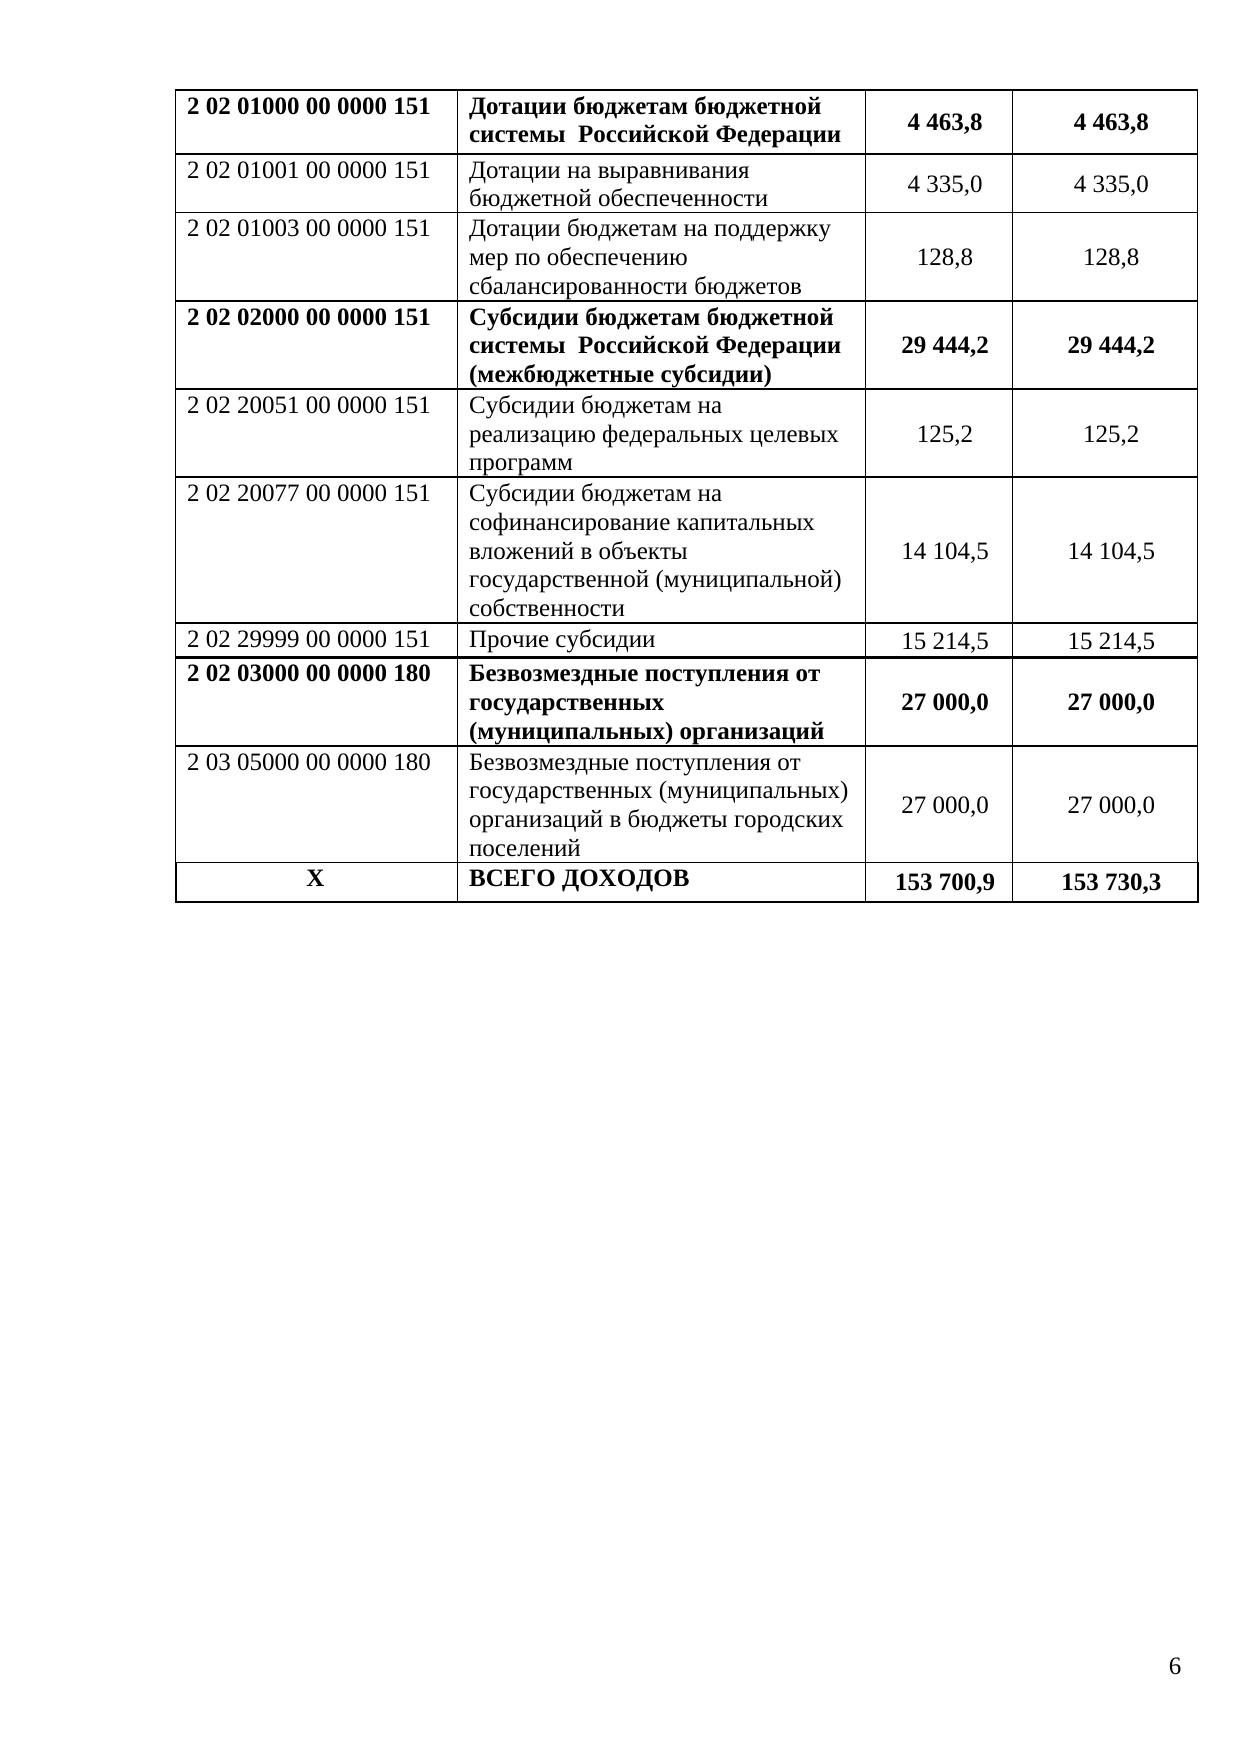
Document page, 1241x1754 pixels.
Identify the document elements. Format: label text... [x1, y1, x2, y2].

table_cell 4 463,8 [1013, 91, 1197, 153]
table_cell 4 463,8 [866, 91, 1012, 153]
table_cell 2 02 03000 00 0000 180 [176, 659, 457, 745]
table_cell 27 000,0 [1013, 659, 1197, 745]
table_cell 2 02 29999 00 0000 151 [176, 624, 457, 656]
table_cell 2 02 01003 00 0000 151 [176, 213, 457, 299]
table_cell 27 000,0 [866, 747, 1012, 862]
table_cell 128,8 [1013, 213, 1197, 299]
table_cell Дотации бюджетам на поддержку мер по обеспечению сбалансированности бюджетов [458, 213, 865, 299]
table_cell Дотации бюджетам бюджетной системы Российской Федерации [458, 91, 865, 153]
table_cell 29 444,2 [866, 302, 1012, 388]
table_cell 15 214,5 [866, 624, 1012, 656]
table_cell 2 02 01000 00 0000 151 [176, 91, 457, 153]
table_cell 2 02 02000 00 0000 151 [176, 302, 457, 388]
table_cell 4 335,0 [1013, 155, 1197, 212]
table_cell Дотации на выравнивания бюджетной обеспеченности [458, 155, 865, 212]
table_cell Безвозмездные поступления от государственных (муниципальных) организаций [458, 659, 865, 745]
table_cell 15 214,5 [1013, 624, 1197, 656]
table_cell 153 730,3 [1013, 863, 1197, 901]
table_cell 27 000,0 [1013, 747, 1197, 862]
table_cell 2 03 05000 00 0000 180 [176, 747, 457, 862]
table_cell 14 104,5 [1013, 478, 1197, 622]
table_cell 4 335,0 [866, 155, 1012, 212]
table_cell 153 700,9 [866, 863, 1012, 901]
table_cell Субсидии бюджетам на софинансирование капитальных вложений в объекты государственной (муниципальной) собственности [458, 478, 865, 622]
table_cell Субсидии бюджетам на реализацию федеральных целевых программ [458, 390, 865, 476]
table_cell Субсидии бюджетам бюджетной системы Российской Федерации (межбюджетные субсидии) [458, 302, 865, 388]
table_cell 125,2 [866, 390, 1012, 476]
table_cell Безвозмездные поступления от государственных (муниципальных) организаций в бюджеты городских поселений [458, 747, 865, 862]
table_cell 128,8 [866, 213, 1012, 299]
table_cell 2 02 20051 00 0000 151 [176, 390, 457, 476]
table_cell 2 02 20077 00 0000 151 [176, 478, 457, 622]
table_cell Прочие субсидии [458, 624, 865, 656]
table_cell 2 02 01001 00 0000 151 [176, 155, 457, 212]
table_cell 125,2 [1013, 390, 1197, 476]
table_cell 27 000,0 [866, 659, 1012, 745]
table_cell X [177, 863, 457, 901]
table_cell ВСЕГО ДОХОДОВ [458, 863, 865, 901]
table_cell 29 444,2 [1013, 302, 1197, 388]
table_cell 14 104,5 [866, 478, 1012, 622]
